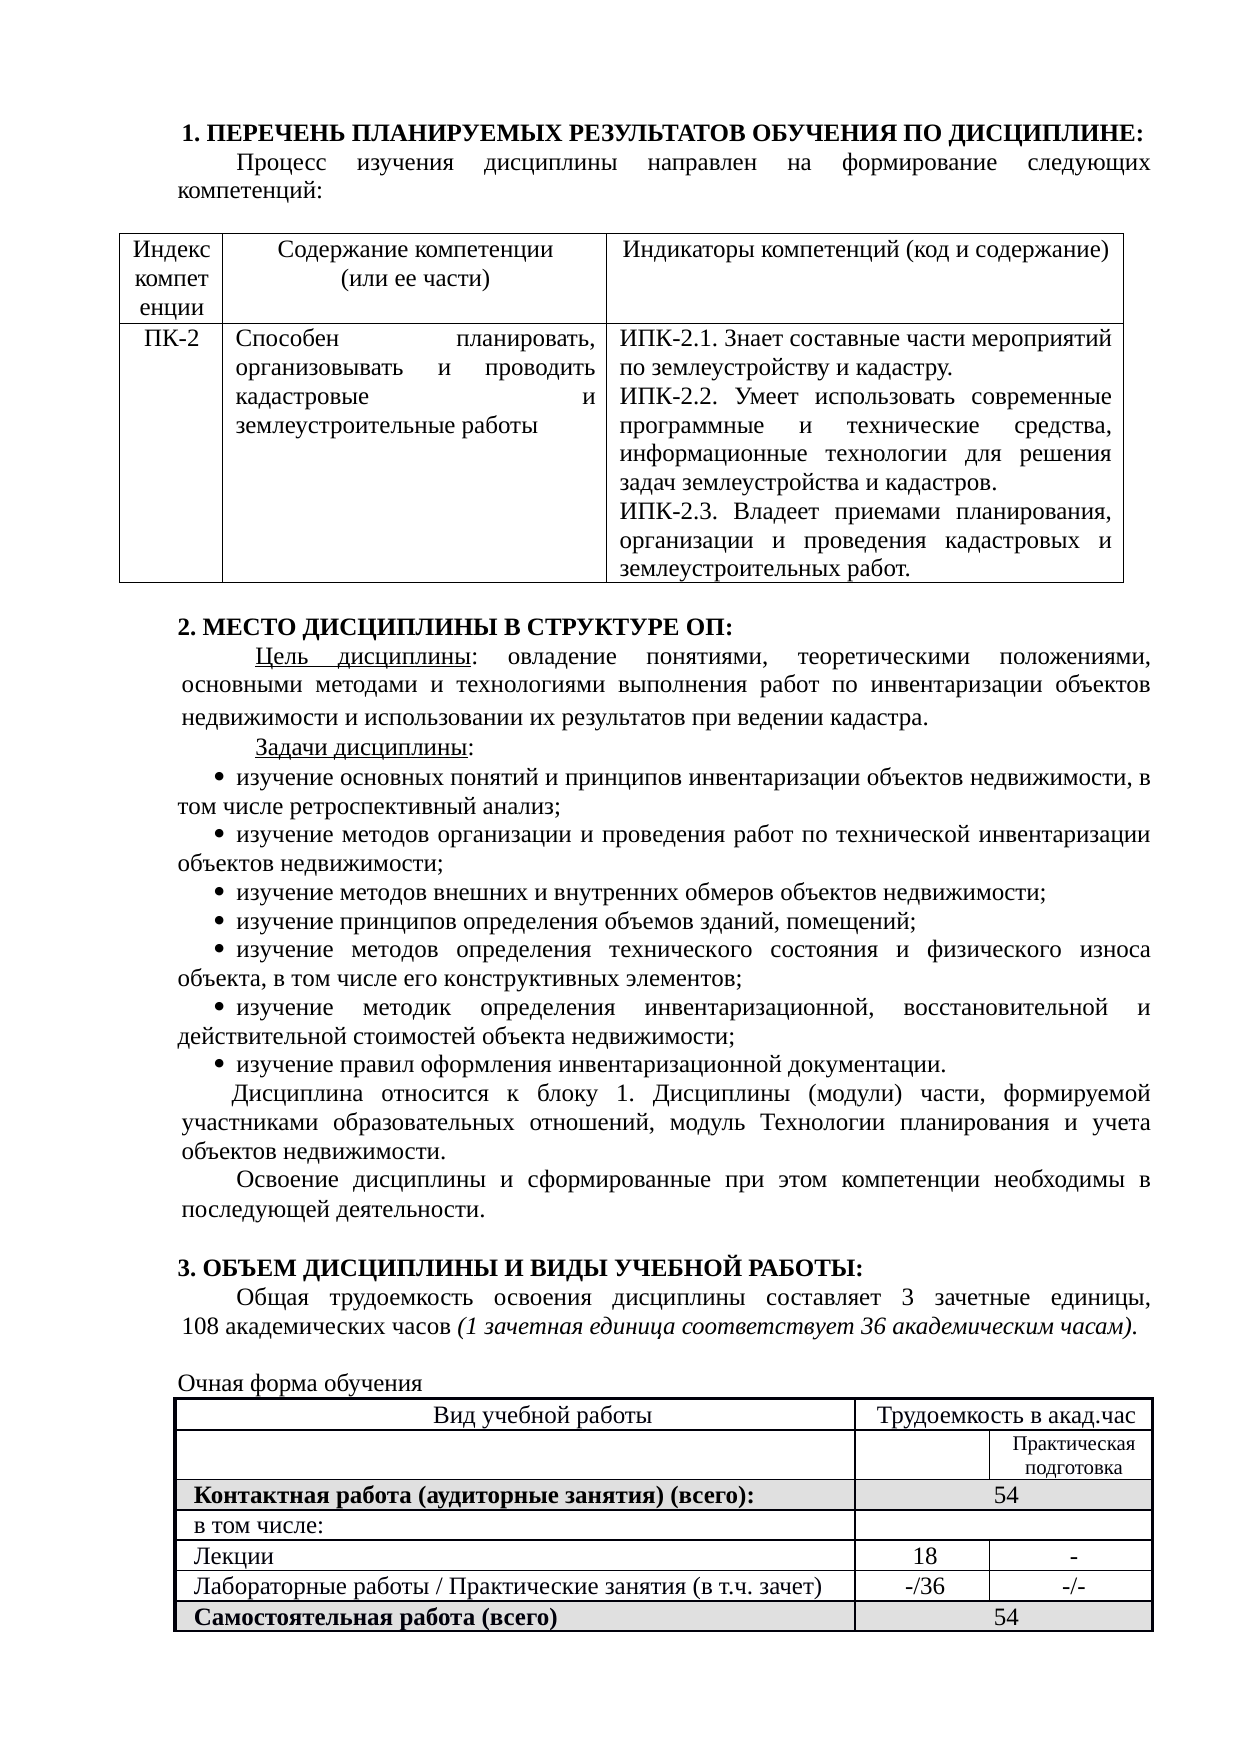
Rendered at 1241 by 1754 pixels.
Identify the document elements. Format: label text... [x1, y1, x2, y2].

list изучение методов организации и проведения работ по технической инвентаризации объектов недвижимости; [177, 819, 1152, 877]
table_cell 54 [856, 1480, 1151, 1509]
list изучение основных понятий и принципов инвентаризации объектов недвижимости, в том числе ретроспективный анализ; [177, 762, 1152, 819]
table_cell 18 [856, 1541, 989, 1570]
text 1. ПЕРЕЧЕНЬ ПЛАНИРУЕМЫХ РЕЗУЛЬТАТОВ ОБУЧЕНИЯ ПО ДИСЦИПЛИНЕ: [181, 118, 1152, 147]
table_cell ИПК-2.1. Знает составные части мероприятий по землеустройству и кадастру. ИПК-2.2. Умеет использовать современные программные и технические средства, информационные технологии для решения задач землеустройства и кадастров. ИПК-2.3. Владеет приемами планирования, организации и проведения кадастровых и землеустроительных работ. [607, 324, 1123, 582]
table_cell [177, 1431, 854, 1479]
table_cell в том числе: [177, 1511, 854, 1539]
table_cell 54 [856, 1602, 1151, 1630]
text Цель дисциплины: овладение понятиями, теоретическими положениями, основными методами и технологиями выполнения работ по инвентаризации объектов недвижимости и использовании их результатов при ведении кадастра. [181, 641, 1152, 732]
table_header Вид учебной работы [177, 1400, 854, 1429]
table_cell Способен планировать, организовывать и проводить кадастровые и землеустроительные работы [223, 324, 606, 582]
list изучение методов внешних и внутренних обмеров объектов недвижимости; [177, 877, 1152, 906]
table_cell [856, 1511, 1151, 1539]
list изучение принципов определения объемов зданий, помещений; [177, 906, 1152, 934]
text Задачи дисциплины: [181, 732, 1152, 761]
table_header Трудоемкость в акад.час [856, 1400, 1151, 1429]
table_cell -/36 [856, 1571, 989, 1600]
text Освоение дисциплины и сформированные при этом компетенции необходимы в последующей деятельности. [181, 1164, 1152, 1223]
text Дисциплина относится к блоку 1. Дисциплины (модули) части, формируемой участниками образовательных отношений, модуль Технологии планирования и учета объектов недвижимости. [181, 1078, 1152, 1164]
text Процесс изучения дисциплины направлен на формирование следующих компетенций: [177, 147, 1152, 204]
table_cell Лекции [177, 1541, 854, 1570]
table_header Индикаторы компетенций (код и содержание) [607, 234, 1123, 322]
table_cell Практическая подготовка [990, 1431, 1151, 1479]
list изучение правил оформления инвентаризационной документации. [177, 1049, 1152, 1078]
table_cell ПК-2 [120, 324, 222, 582]
list изучение методов определения технического состояния и физического износа объекта, в том числе его конструктивных элементов; [177, 934, 1152, 992]
table_header Содержание компетенции (или ее части) [223, 234, 606, 322]
table_cell [856, 1431, 989, 1479]
text 2. Место дисциплины в структуре ОП: [177, 612, 1152, 641]
table_cell Лабораторные работы / Практические занятия (в т.ч. зачет) [177, 1571, 854, 1600]
text Общая трудоемкость освоения дисциплины составляет 3 зачетные единицы, 108 академических часов (1 зачетная единица соответствует 36 академическим часам). [181, 1282, 1152, 1340]
text 3. Объем дисциплины и виды учебной работы: [177, 1253, 1152, 1282]
table_cell Контактная работа (аудиторные занятия) (всего): [177, 1480, 854, 1509]
table_cell Самостоятельная работа (всего) [177, 1602, 854, 1630]
table_cell - [990, 1541, 1151, 1570]
table_cell -/- [990, 1571, 1151, 1600]
text Очная форма обучения [177, 1368, 1152, 1397]
table_header Индекс компетенции [120, 234, 222, 322]
list изучение методик определения инвентаризационной, восстановительной и действительной стоимостей объекта недвижимости; [177, 992, 1152, 1049]
